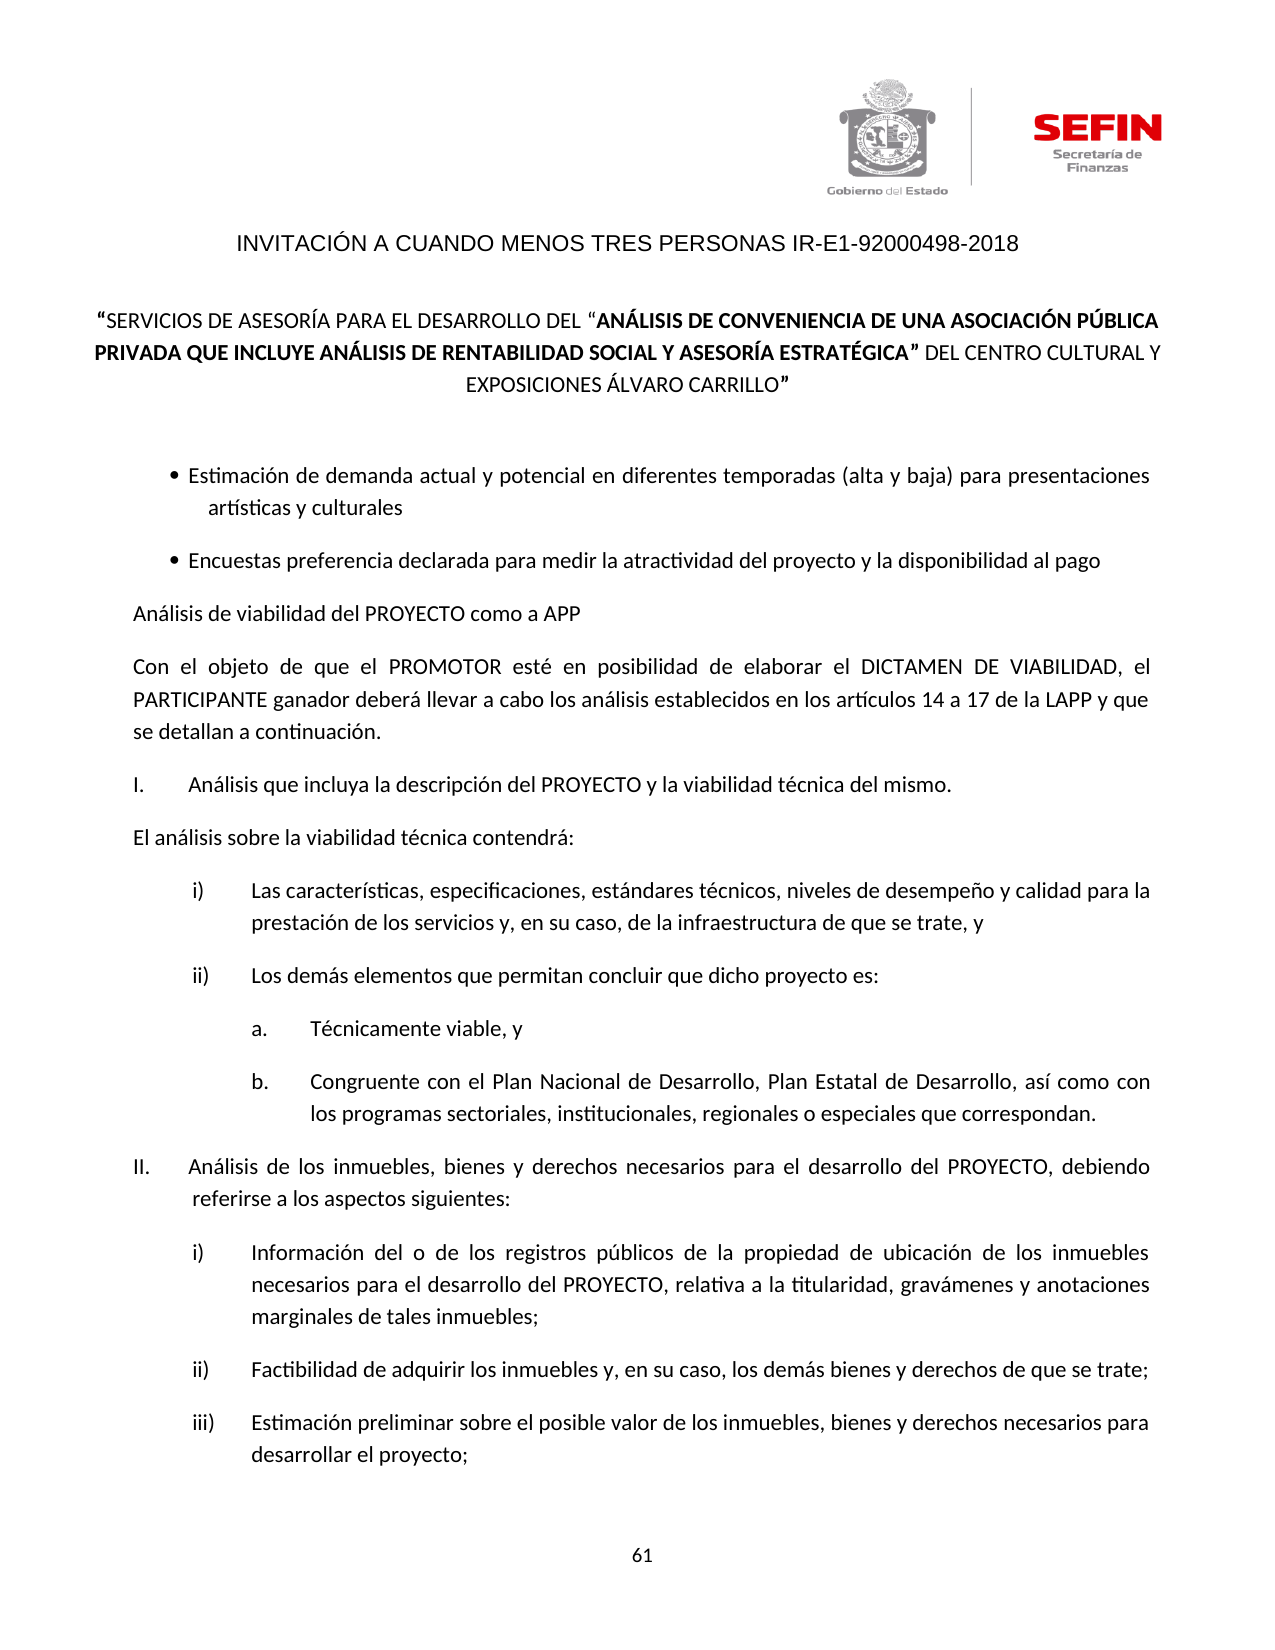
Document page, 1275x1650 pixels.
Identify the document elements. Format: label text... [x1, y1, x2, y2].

text Con el objeto de que el PROMOTOR esté en posibilidad de elaborar el DICTAMEN DE VIABILIDAD, el PARTICIPANTE ganador deberá llevar a cabo los análisis establecidos en los artículos 14 a 17 de la LAPP y que se detallan a continuación. [133, 652, 1152, 745]
list Análisis que incluya la descripción del PROYECTO y la viabilidad técnica del mismo. [133, 770, 1152, 798]
text El análisis sobre la viabilidad técnica contendrá: [133, 823, 1152, 851]
text Análisis de viabilidad del PROYECTO como a APP [133, 599, 1152, 627]
list Técnicamente viable, y [251, 1014, 1152, 1042]
list Los demás elementos que permitan concluir que dicho proyecto es: [192, 961, 1152, 989]
list Congruente con el Plan Nacional de Desarrollo, Plan Estatal de Desarrollo, así como con los programas sectoriales, institucionales, regionales o especiales que correspondan. [251, 1067, 1152, 1127]
list Factibilidad de adquirir los inmuebles y, en su caso, los demás bienes y derechos de que se trate; [192, 1355, 1152, 1383]
list Estimación de demanda actual y potencial en diferentes temporadas (alta y baja) para presentaciones artísticas y culturales [170, 461, 1152, 521]
list Análisis de los inmuebles, bienes y derechos necesarios para el desarrollo del PROYECTO, debiendo referirse a los aspectos siguientes: [133, 1152, 1152, 1213]
list Encuestas preferencia declarada para medir la atractividad del proyecto y la disponibilidad al pago [170, 546, 1152, 574]
list Información del o de los registros públicos de la propiedad de ubicación de los inmuebles necesarios para el desarrollo del PROYECTO, relativa a la titularidad, gravámenes y anotaciones marginales de tales inmuebles; [192, 1238, 1152, 1330]
list Las características, especificaciones, estándares técnicos, niveles de desempeño y calidad para la prestación de los servicios y, en su caso, de la infraestructura de que se trate, y [192, 876, 1152, 936]
list Estimación preliminar sobre el posible valor de los inmuebles, bienes y derechos necesarios para desarrollar el proyecto; [192, 1408, 1152, 1468]
